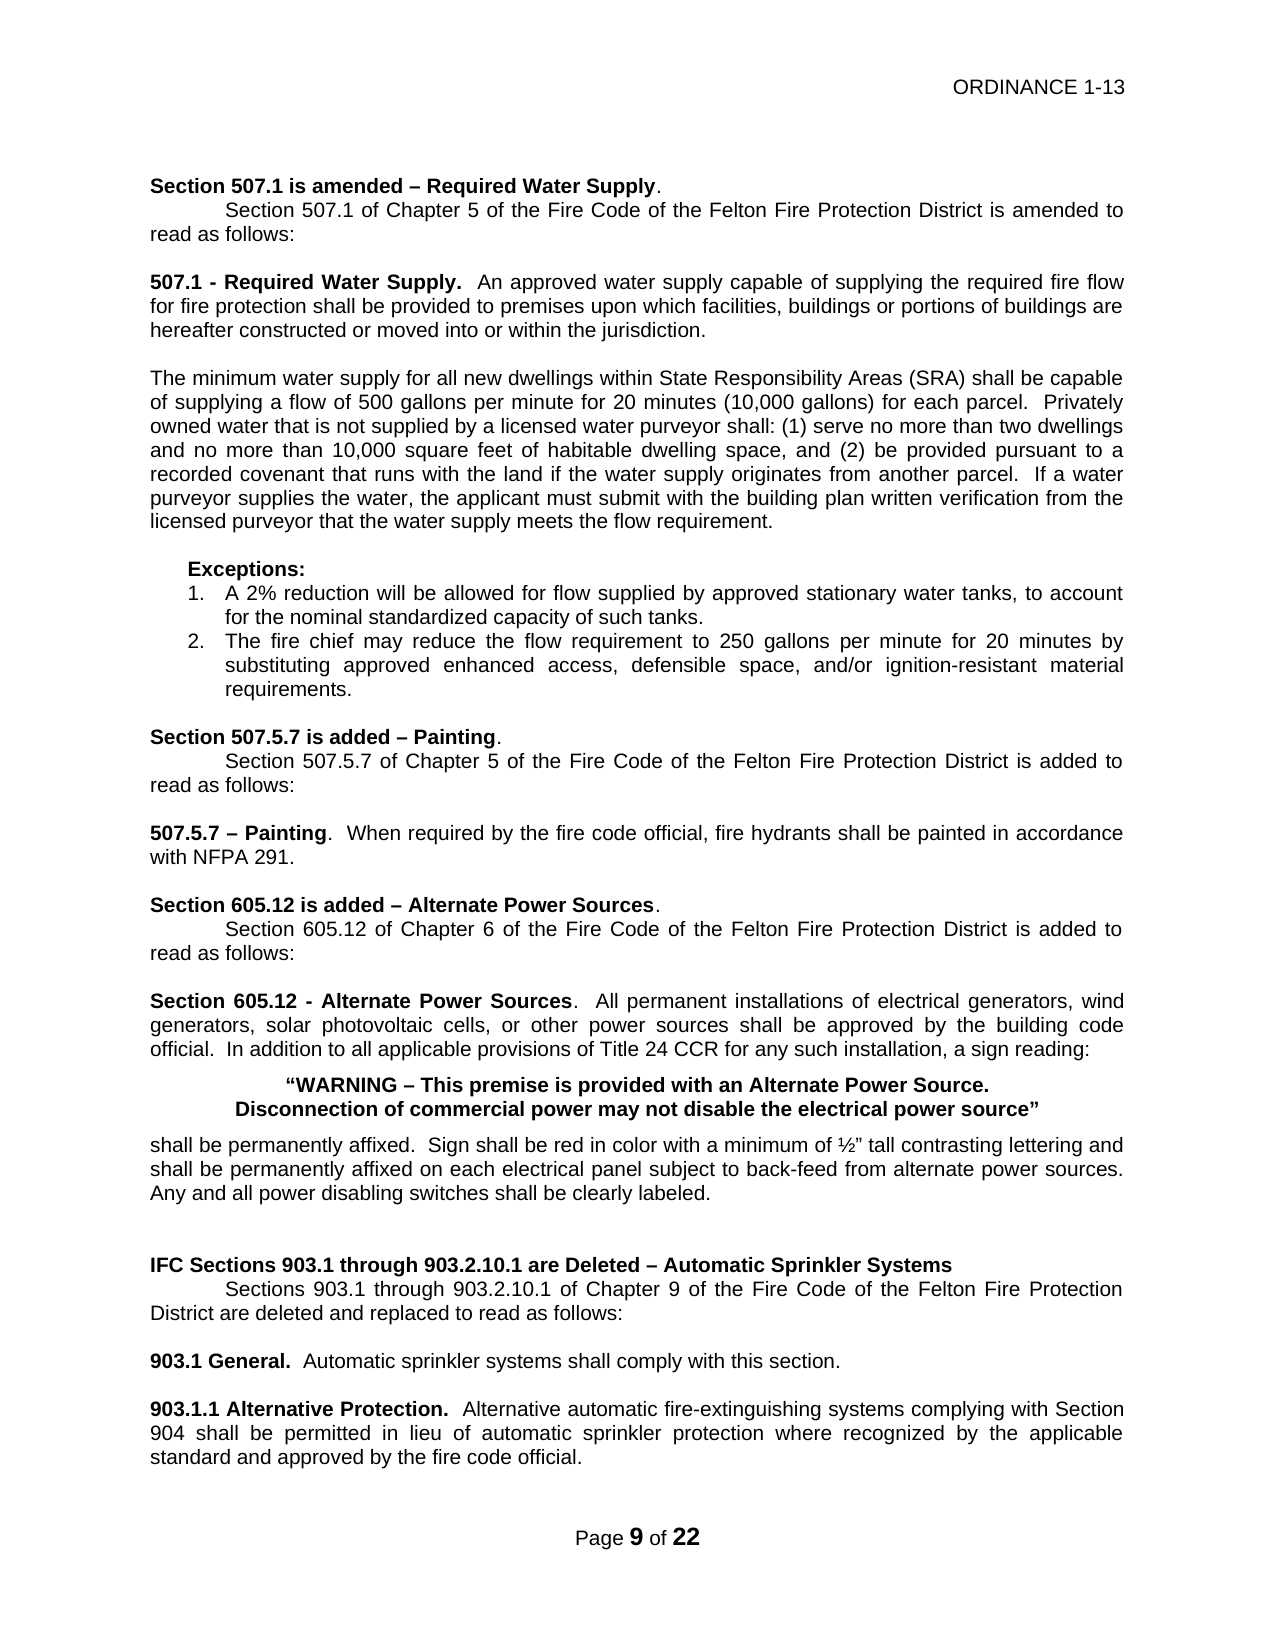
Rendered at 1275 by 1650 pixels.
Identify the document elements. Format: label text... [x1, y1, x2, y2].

text 903.1 General. Automatic sprinkler systems shall comply with this section. [150, 1349, 1125, 1373]
text “WARNING – This premise is provided with an Alternate Power Source. Disconnection of commercial power may not disable the electrical power source” [225, 1073, 1050, 1121]
text 1. A 2% reduction will be allowed for flow supplied by approved stationary water tanks, to account for the nominal standardized capacity of such tanks. [187, 581, 1125, 629]
text Section 507.5.7 is added – Painting. [150, 725, 1125, 749]
text Section 605.12 of Chapter 6 of the Fire Code of the Felton Fire Protection District is added to read as follows: [150, 917, 1125, 964]
text Section 605.12 - Alternate Power Sources. All permanent installations of electrical generators, wind generators, solar photovoltaic cells, or other power sources shall be approved by the building code official. In addition to all applicable provisions of Title 24 CCR for any such installation, a sign reading: [150, 988, 1125, 1060]
text The minimum water supply for all new dwellings within State Responsibility Areas (SRA) shall be capable of supplying a flow of 500 gallons per minute for 20 minutes (10,000 gallons) for each parcel. Privately owned water that is not supplied by a licensed water purveyor shall: (1) serve no more than two dwellings and no more than 10,000 square feet of habitable dwelling space, and (2) be provided pursuant to a recorded covenant that runs with the land if the water supply originates from another parcel. If a water purveyor supplies the water, the applicant must submit with the building plan written verification from the licensed purveyor that the water supply meets the flow requirement. [150, 366, 1125, 533]
text 507.1 - Required Water Supply. An approved water supply capable of supplying the required fire flow for fire protection shall be provided to premises upon which facilities, buildings or portions of buildings are hereafter constructed or moved into or within the jurisdiction. [150, 270, 1125, 342]
text Exceptions: [150, 557, 1125, 581]
text 2. The fire chief may reduce the flow requirement to 250 gallons per minute for 20 minutes by substituting approved enhanced access, defensible space, and/or ignition-resistant material requirements. [187, 629, 1125, 701]
text Section 507.5.7 of Chapter 5 of the Fire Code of the Felton Fire Protection District is added to read as follows: [150, 749, 1125, 797]
text 903.1.1 Alternative Protection. Alternative automatic fire-extinguishing systems complying with Section 904 shall be permitted in lieu of automatic sprinkler protection where recognized by the applicable standard and approved by the fire code official. [150, 1397, 1125, 1469]
text Section 605.12 is added – Alternate Power Sources. [150, 893, 1125, 917]
text shall be permanently affixed. Sign shall be red in color with a minimum of ½” tall contrasting lettering and shall be permanently affixed on each electrical panel subject to back-feed from alternate power sources. Any and all power disabling switches shall be clearly labeled. [150, 1133, 1125, 1205]
text Section 507.1 of Chapter 5 of the Fire Code of the Felton Fire Protection District is amended to read as follows: [150, 198, 1125, 246]
text IFC Sections 903.1 through 903.2.10.1 are Deleted – Automatic Sprinkler Systems [150, 1253, 1125, 1277]
text 507.5.7 – Painting. When required by the fire code official, fire hydrants shall be painted in accordance with NFPA 291. [150, 821, 1125, 869]
text Section 507.1 is amended – Required Water Supply. [150, 174, 1125, 198]
text Sections 903.1 through 903.2.10.1 of Chapter 9 of the Fire Code of the Felton Fire Protection District are deleted and replaced to read as follows: [150, 1277, 1125, 1325]
